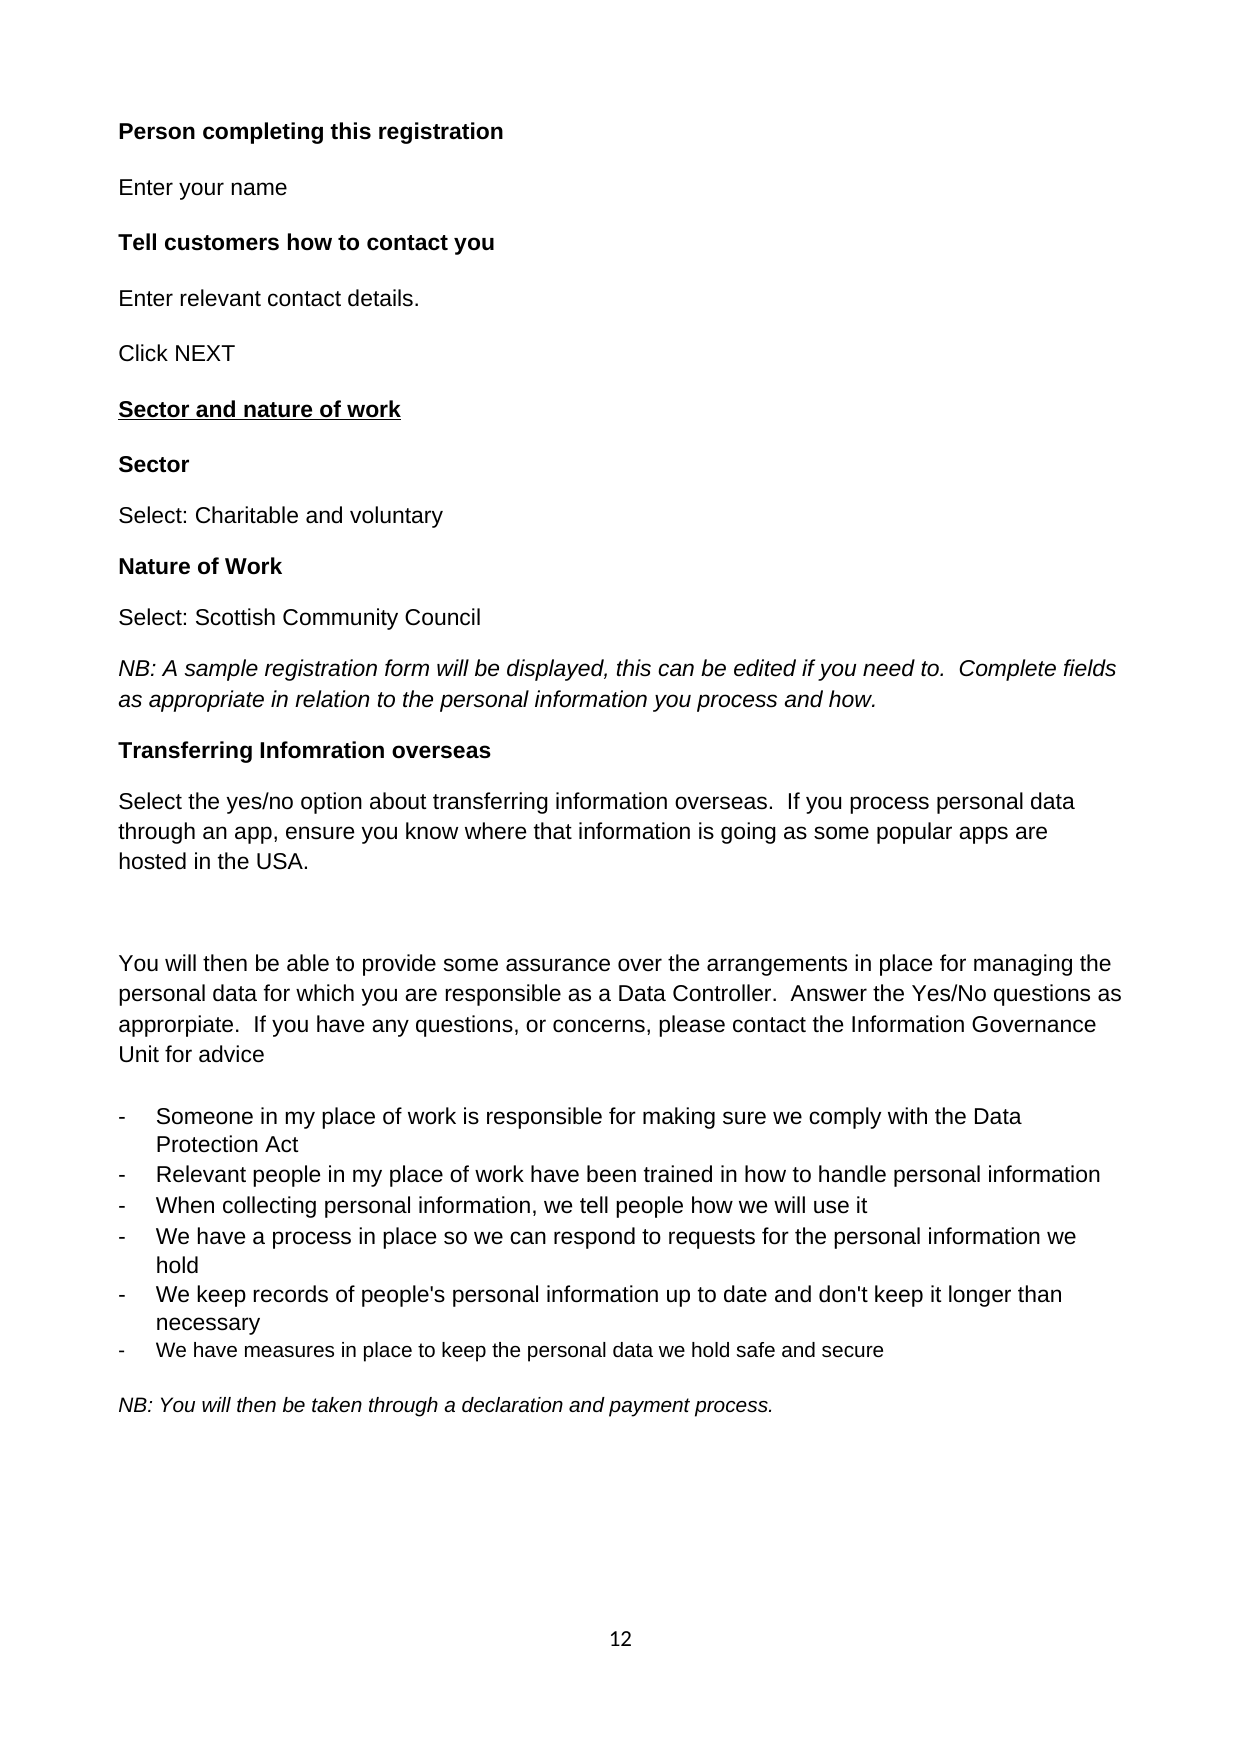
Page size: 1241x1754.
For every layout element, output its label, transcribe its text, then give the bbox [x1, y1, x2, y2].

text Select: Charitable and voluntary [118, 502, 1122, 529]
text Nature of Work [118, 553, 1122, 580]
text Tell customers how to contact you [118, 229, 1122, 256]
text You will then be able to provide some assurance over the arrangements in place for managing the personal data for which you are responsible as a Data Controller. Answer the Yes/No questions as approrpiate. If you have any questions, or concerns, please contact the Information Governance Unit for advice [118, 950, 1122, 1067]
list When collecting personal information, we tell people how we will use it [118, 1189, 1122, 1220]
text Select: Scottish Community Council [118, 604, 1122, 631]
text Click NEXT [118, 340, 1122, 367]
text NB: You will then be taken through a declaration and payment process. [118, 1393, 1122, 1417]
text Transferring Infomration overseas [118, 737, 1122, 763]
text Select the yes/no option about transferring information overseas. If you process personal data through an app, ensure you know where that information is going as some popular apps are hosted in the USA. [118, 788, 1122, 874]
text Enter relevant contact details. [118, 285, 1122, 311]
list Someone in my place of work is responsible for making sure we comply with the Data Protection Act [118, 1100, 1122, 1158]
text Person completing this registration [118, 118, 1122, 144]
list We keep records of people's personal information up to date and don't keep it longer than necessary [118, 1278, 1122, 1336]
text Sector [118, 451, 1122, 478]
list We have a process in place so we can respond to requests for the personal information we hold [118, 1220, 1122, 1278]
text Sector and nature of work [118, 396, 1122, 422]
text NB: A sample registration form will be displayed, this can be edited if you need to. Complete fields as appropriate in relation to the personal information you process and how. [118, 655, 1122, 712]
list We have measures in place to keep the personal data we hold safe and secure [118, 1336, 1122, 1364]
text Enter your name [118, 174, 1122, 200]
list Relevant people in my place of work have been trained in how to handle personal information [118, 1158, 1122, 1189]
